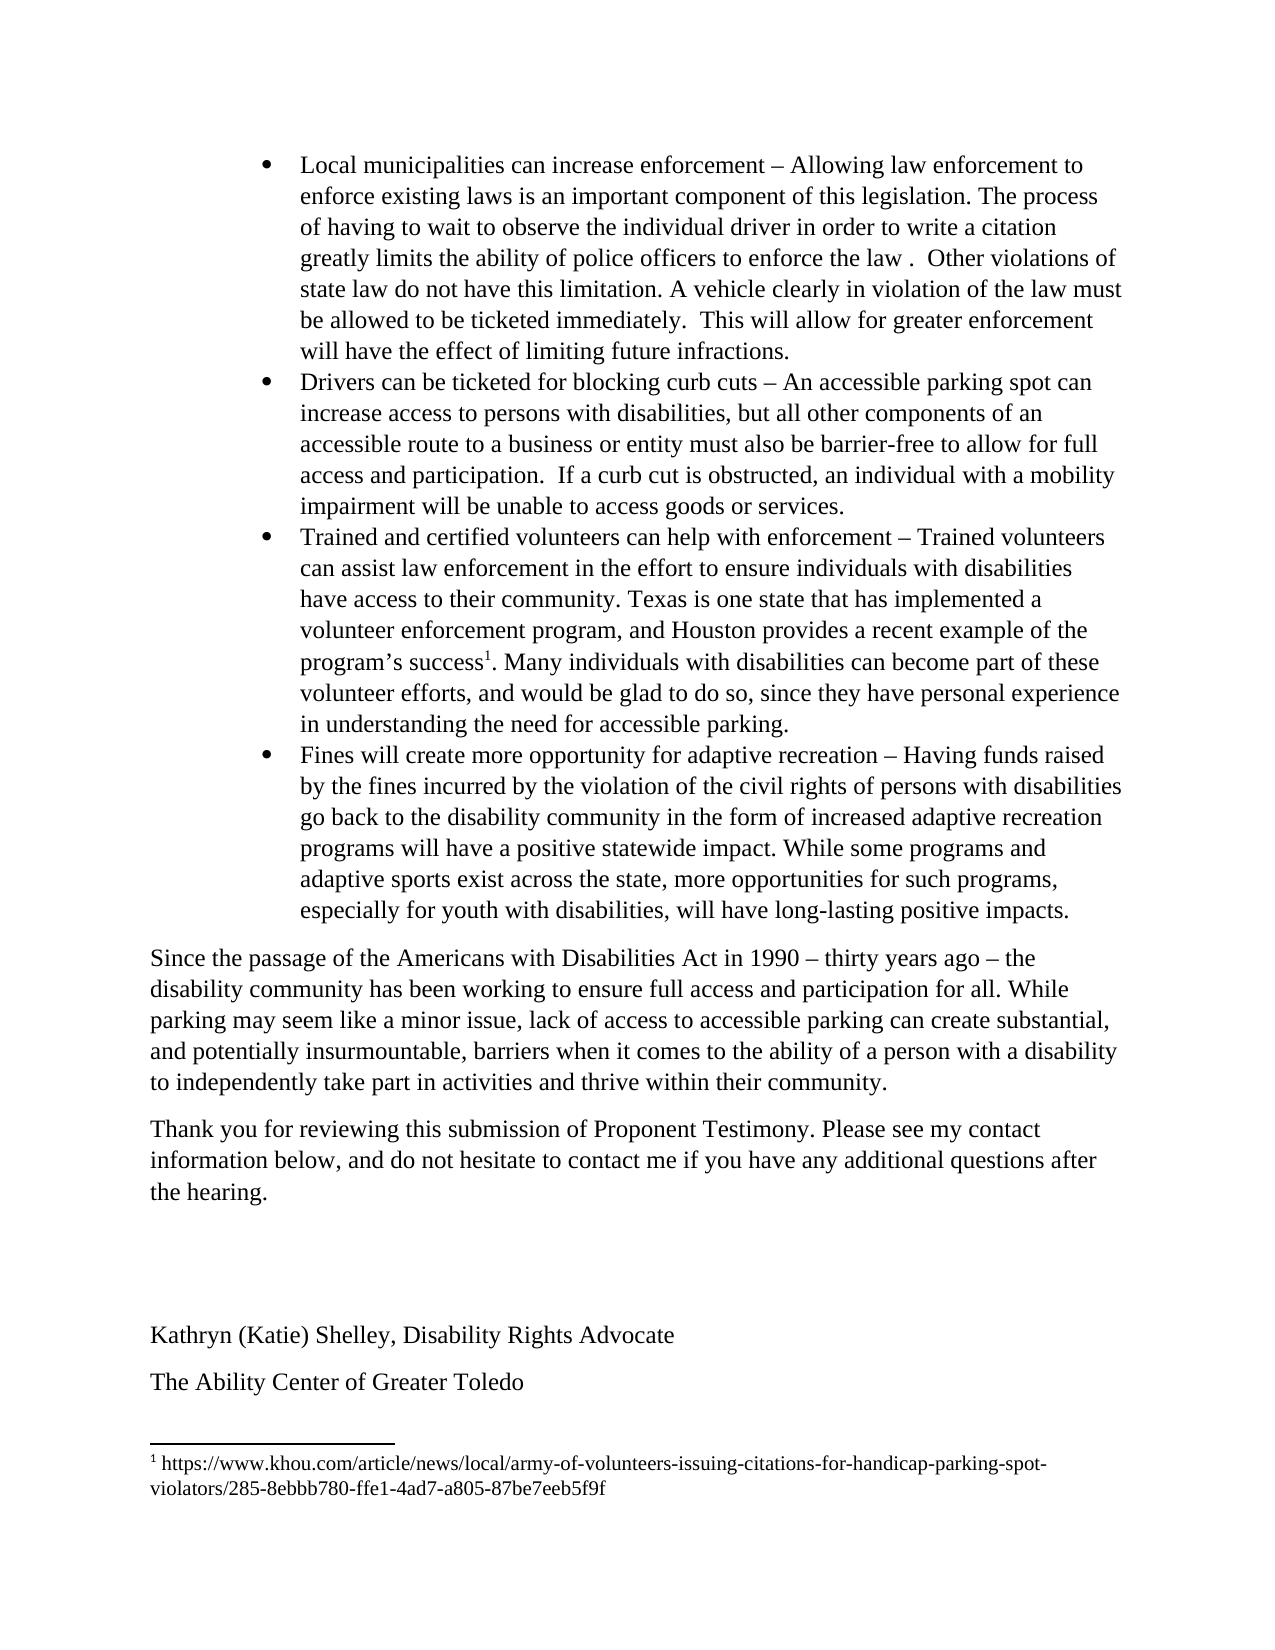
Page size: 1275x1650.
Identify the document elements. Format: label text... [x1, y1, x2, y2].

list Fines will create more opportunity for adaptive recreation – Having funds raised by the fines incurred by the violation of the civil rights of persons with disabilities go back to the disability community in the form of increased adaptive recreation programs will have a positive statewide impact. While some programs and adaptive sports exist across the state, more opportunities for such programs, especially for youth with disabilities, will have long-lasting positive impacts. [262, 740, 1125, 924]
list Trained and certified volunteers can help with enforcement – Trained volunteers can assist law enforcement in the effort to ensure individuals with disabilities have access to their community. Texas is one state that has implemented a volunteer enforcement program, and Houston provides a recent example of the program’s success. Many individuals with disabilities can become part of these volunteer efforts, and would be glad to do so, since they have personal experience in understanding the need for accessible parking. [262, 522, 1125, 737]
list Local municipalities can increase enforcement – Allowing law enforcement to enforce existing laws is an important component of this legislation. The process of having to wait to observe the individual driver in order to write a citation greatly limits the ability of police officers to enforce the law . Other violations of state law do not have this limitation. A vehicle clearly in violation of the law must be allowed to be ticketed immediately. This will allow for greater enforcement will have the effect of limiting future infractions. [262, 150, 1125, 365]
text Since the passage of the Americans with Disabilities Act in 1990 – thirty years ago – the disability community has been working to ensure full access and participation for all. While parking may seem like a minor issue, lack of access to accessible parking can create substantial, and potentially insurmountable, barriers when it comes to the ability of a person with a disability to independently take part in activities and thrive within their community. [150, 943, 1125, 1096]
list Drivers can be ticketed for blocking curb cuts – An accessible parking spot can increase access to persons with disabilities, but all other components of an accessible route to a business or entity must also be barrier-free to allow for full access and participation. If a curb cut is obstructed, an individual with a mobility impairment will be unable to access goods or services. [262, 367, 1125, 520]
text Kathryn (Katie) Shelley, Disability Rights Advocate [150, 1320, 1125, 1348]
text The Ability Center of Greater Toledo [150, 1367, 1125, 1396]
text Thank you for reviewing this submission of Proponent Testimony. Please see my contact information below, and do not hesitate to contact me if you have any additional questions after the hearing. [150, 1114, 1125, 1205]
